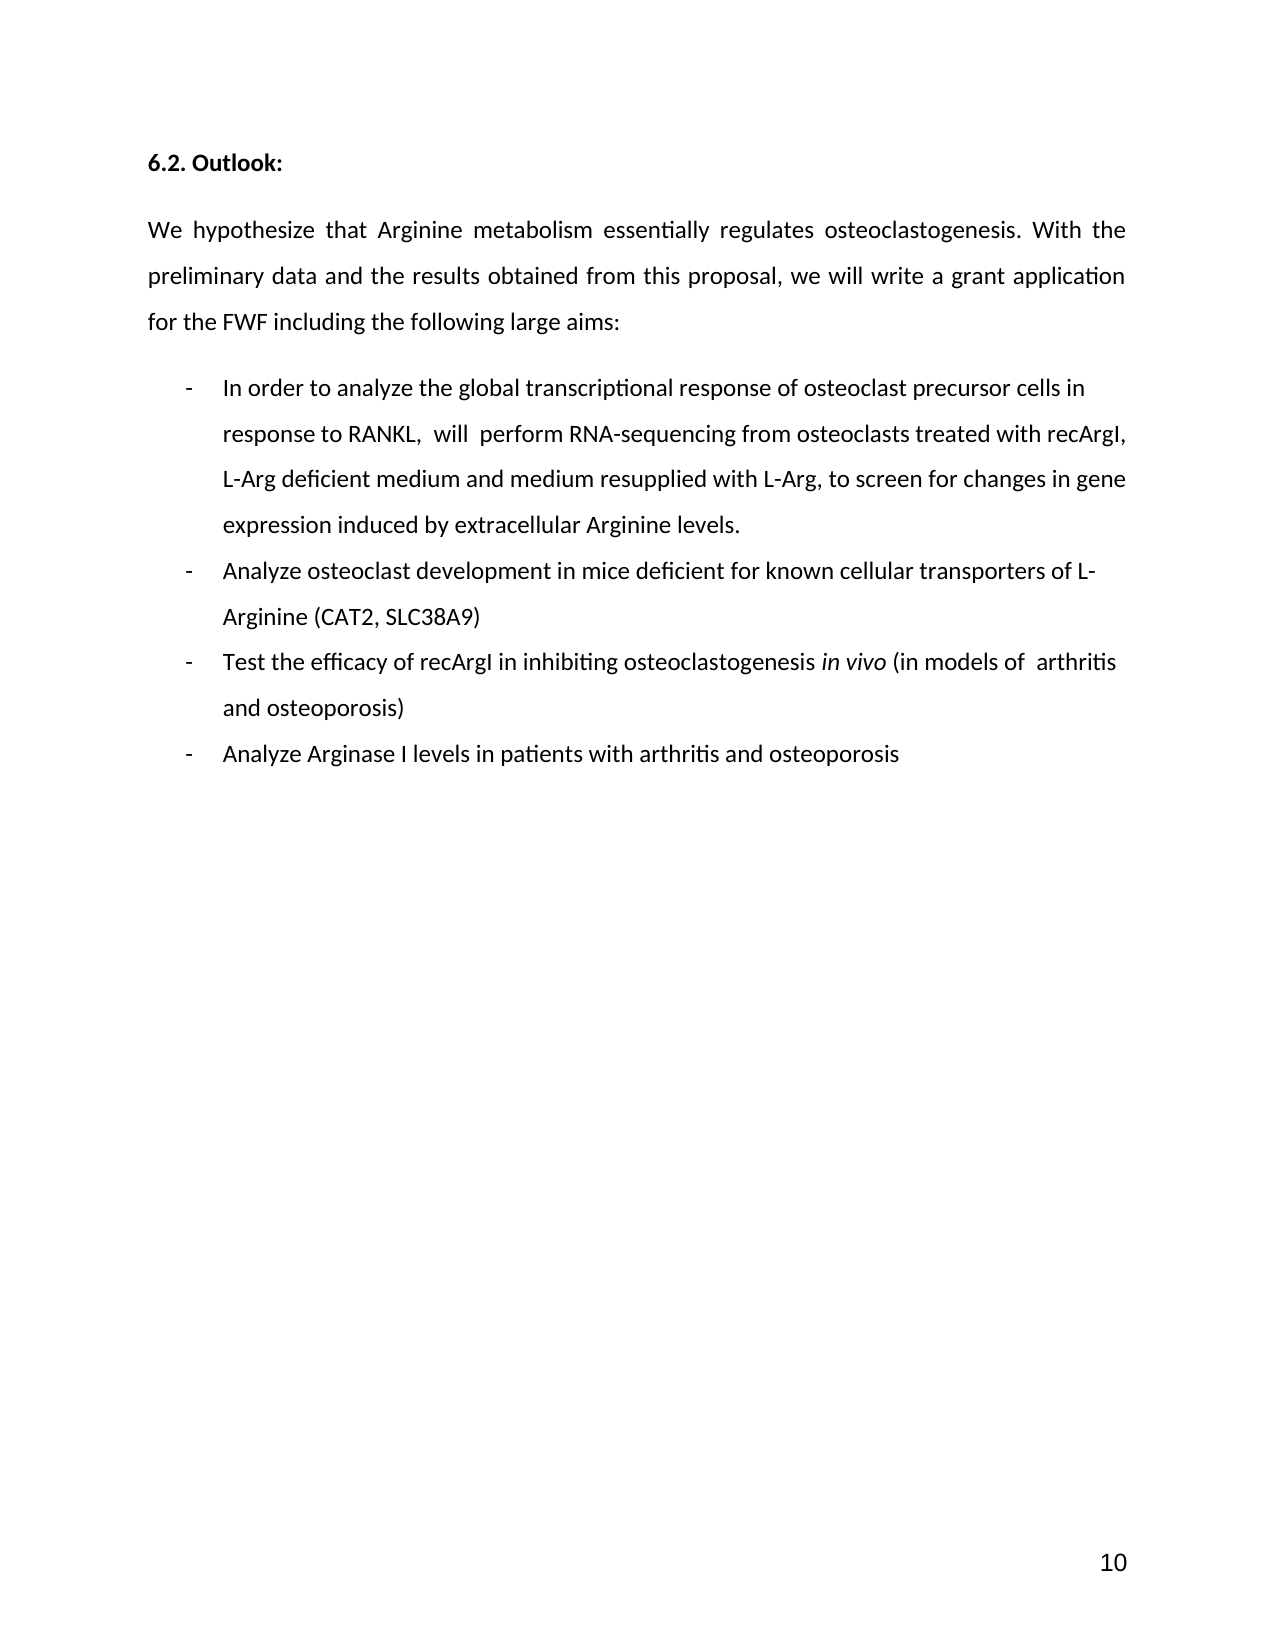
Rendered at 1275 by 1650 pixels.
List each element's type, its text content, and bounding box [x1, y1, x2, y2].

text 6.2. Outlook: [148, 148, 1127, 178]
list Analyze Arginase I levels in patients with arthritis and osteoporosis [185, 738, 1127, 768]
list Analyze osteoclast development in mice deficient for known cellular transporters of L-Arginine (CAT2, SLC38A9) [185, 555, 1127, 631]
text We hypothesize that Arginine metabolism essentially regulates osteoclastogenesis. With the preliminary data and the results obtained from this proposal, we will write a grant application for the FWF including the following large aims: [148, 214, 1127, 336]
list Test the efficacy of recArgI in inhibiting osteoclastogenesis in vivo (in models of arthritis and osteoporosis) [185, 647, 1127, 723]
list In order to analyze the global transcriptional response of osteoclast precursor cells in response to RANKL, will perform RNA-sequencing from osteoclasts treated with recArgI, L-Arg deficient medium and medium resupplied with L-Arg, to screen for changes in gene expression induced by extracellular Arginine levels. [185, 372, 1127, 540]
